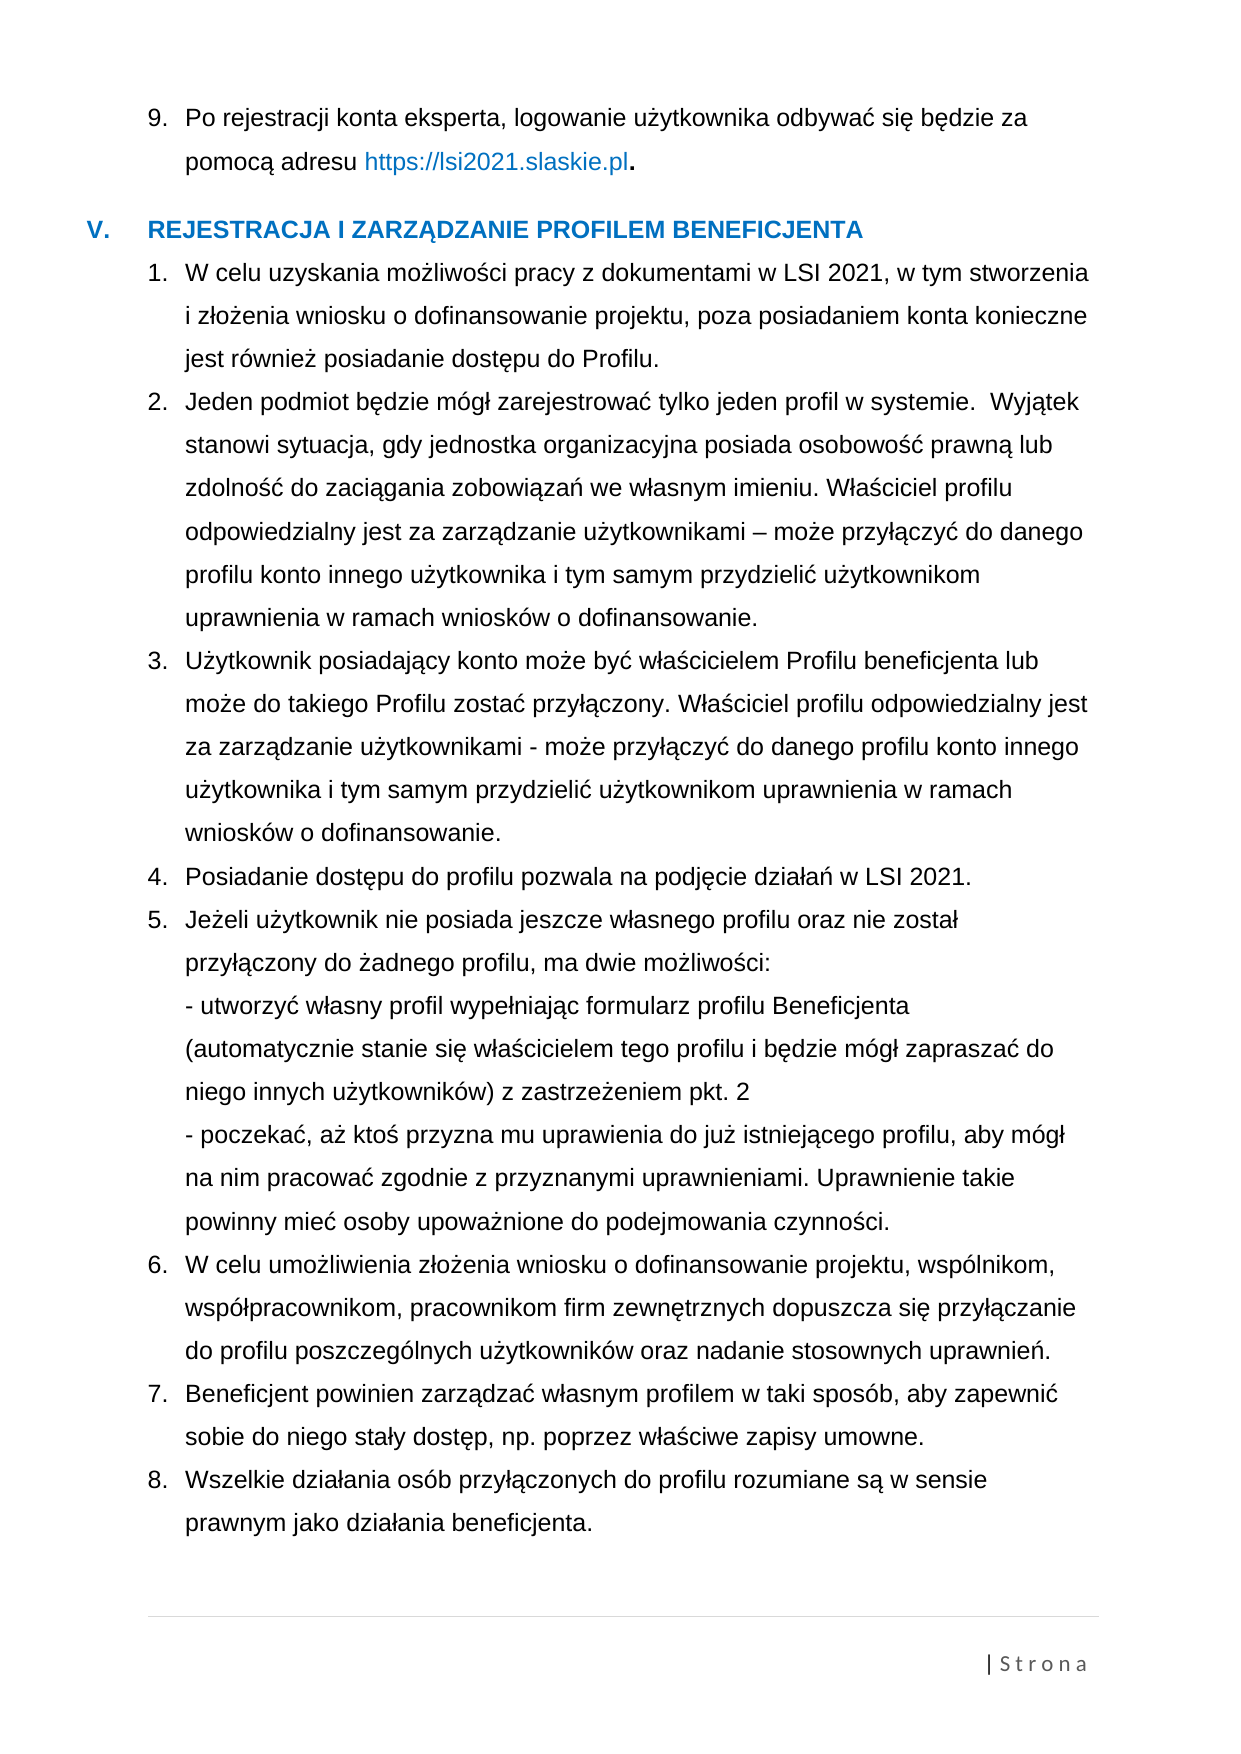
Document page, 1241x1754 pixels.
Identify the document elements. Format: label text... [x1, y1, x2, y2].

list Jeden podmiot będzie mógł zarejestrować tylko jeden profil w systemie. Wyjątek stanowi sytuacja, gdy jednostka organizacyjna posiada osobowość prawną lub zdolność do zaciągania zobowiązań we własnym imieniu. Właściciel profilu odpowiedzialny jest za zarządzanie użytkownikami – może przyłączyć do danego profilu konto innego użytkownika i tym samym przydzielić użytkownikom uprawnienia w ramach wniosków o dofinansowanie. [147, 387, 1093, 632]
list Beneficjent powinien zarządzać własnym profilem w taki sposób, aby zapewnić sobie do niego stały dostęp, np. poprzez właściwe zapisy umowne. [147, 1379, 1093, 1451]
list W celu uzyskania możliwości pracy z dokumentami w LSI 2021, w tym stworzenia i złożenia wniosku o dofinansowanie projektu, poza posiadaniem konta konieczne jest również posiadanie dostępu do Profilu. [147, 258, 1093, 373]
list Jeżeli użytkownik nie posiada jeszcze własnego profilu oraz nie został przyłączony do żadnego profilu, ma dwie możliwości: [147, 905, 1093, 977]
list Wszelkie działania osób przyłączonych do profilu rozumiane są w sensie prawnym jako działania beneficjenta. [147, 1465, 1093, 1537]
list Użytkownik posiadający konto może być właścicielem Profilu beneficjenta lub może do takiego Profilu zostać przyłączony. Właściciel profilu odpowiedzialny jest za zarządzanie użytkownikami - może przyłączyć do danego profilu konto innego użytkownika i tym samym przydzielić użytkownikom uprawnienia w ramach wniosków o dofinansowanie. [147, 646, 1093, 847]
list - poczekać, aż ktoś przyzna mu uprawienia do już istniejącego profilu, aby mógł na nim pracować zgodnie z przyznanymi uprawnieniami. Uprawnienie takie powinny mieć osoby upoważnione do podejmowania czynności. [185, 1120, 1093, 1235]
list - utworzyć własny profil wypełniając formularz profilu Beneficjenta (automatycznie stanie się właścicielem tego profilu i będzie mógł zapraszać do niego innych użytkowników) z zastrzeżeniem pkt. 2 [185, 991, 1093, 1106]
list Po rejestracji konta eksperta, logowanie użytkownika odbywać się będzie za pomocą adresu https://lsi2021.slaskie.pl. [147, 103, 1093, 175]
list W celu umożliwienia złożenia wniosku o dofinansowanie projektu, wspólnikom, współpracownikom, pracownikom firm zewnętrznych dopuszcza się przyłączanie do profilu poszczególnych użytkowników oraz nadanie stosownych uprawnień. [147, 1250, 1093, 1365]
subtitle REJESTRACJA I ZARZĄDZANIE PROFILEM BENEFICJENTA [110, 215, 1093, 243]
list Posiadanie dostępu do profilu pozwala na podjęcie działań w LSI 2021. [147, 862, 1093, 890]
